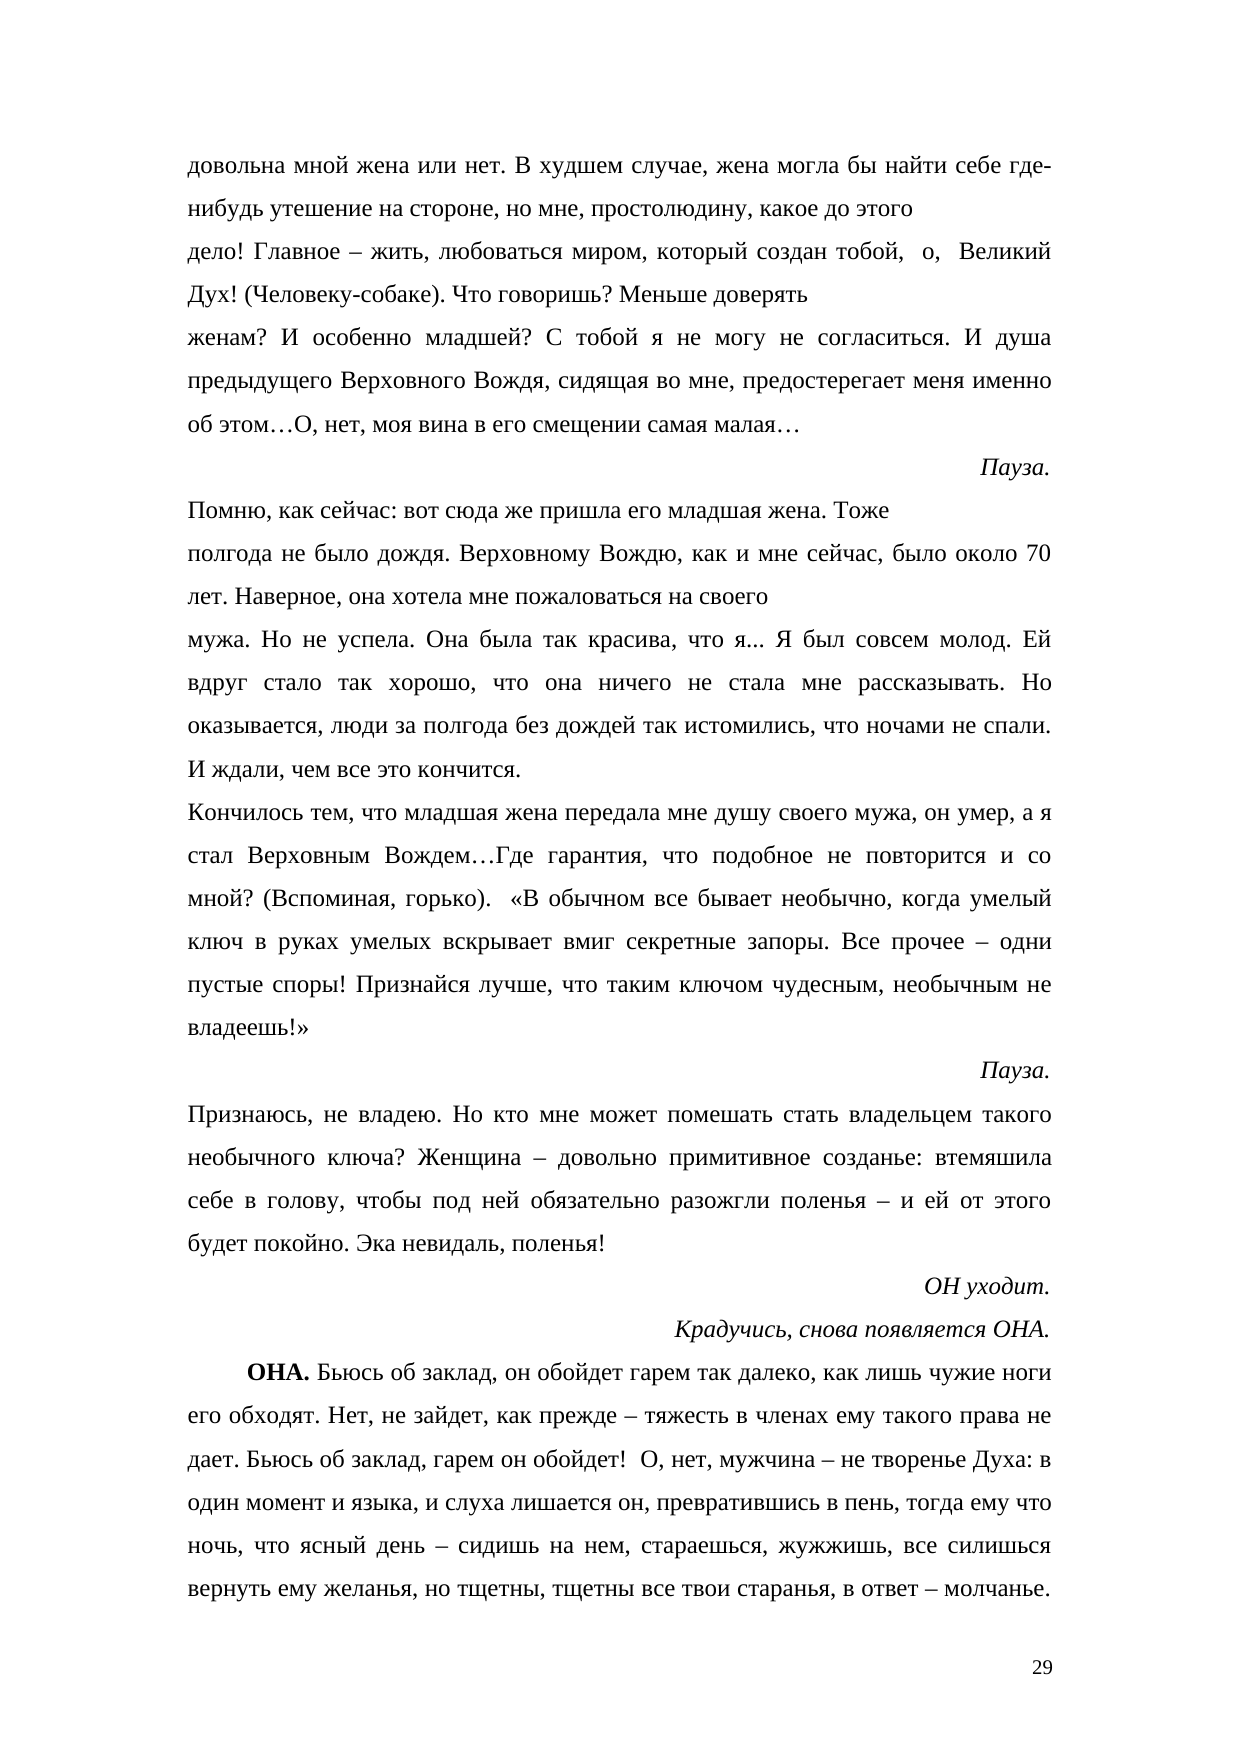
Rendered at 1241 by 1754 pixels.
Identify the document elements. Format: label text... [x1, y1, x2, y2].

text женам? И особенно младшей? С тобой я не могу не согласиться. И душа предыдущего Верховного Вождя, сидящая во мне, предостерегает меня именно об этом…О, нет, моя вина в его смещении самая малая… [187, 322, 1053, 437]
text Помню, как сейчас: вот сюда же пришла его младшая жена. Тоже [187, 495, 1053, 524]
text Признаюсь, не владею. Но кто мне может помешать стать владельцем такого необычного ключа? Женщина – довольно примитивное созданье: втемяшила себе в голову, чтобы под ней обязательно разожгли поленья – и ей от этого будет покойно. Эка невидаль, поленья! [187, 1099, 1053, 1257]
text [187, 150, 1053, 222]
text дело! Главное – жить, любоваться миром, который создан тобой, о, Великий Дух! (Человеку-собаке). Что говоришь? Меньше доверять [187, 236, 1053, 308]
text Крадучись, снова появляется ОНА. [187, 1314, 1053, 1343]
text Пауза. [187, 1056, 1053, 1084]
text Пауза. [187, 452, 1053, 481]
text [187, 1357, 1053, 1602]
text мужа. Но не успела. Она была так красива, что я... Я был совсем молод. Ей вдруг стало так хорошо, что она ничего не стала мне рассказывать. Но оказывается, люди за полгода без дождей так истомились, что ночами не спали. И ждали, чем все это кончится. [187, 624, 1053, 782]
text ОН уходит. [187, 1271, 1053, 1300]
text Кончилось тем, что младшая жена передала мне душу своего мужа, он умер, а я стал Верховным Вождем…Где гарантия, что подобное не повторится и со мной? (Вспоминая, горько). «В обычном все бывает необычно, когда умелый ключ в руках умелых вскрывает вмиг секретные запоры. Все прочее – одни пустые споры! Признайся лучше, что таким ключом чудесным, необычным не владеешь!» [187, 797, 1053, 1041]
text полгода не было дождя. Верховному Вождю, как и мне сейчас, было около 70 лет. Наверное, она хотела мне пожаловаться на своего [187, 538, 1053, 610]
